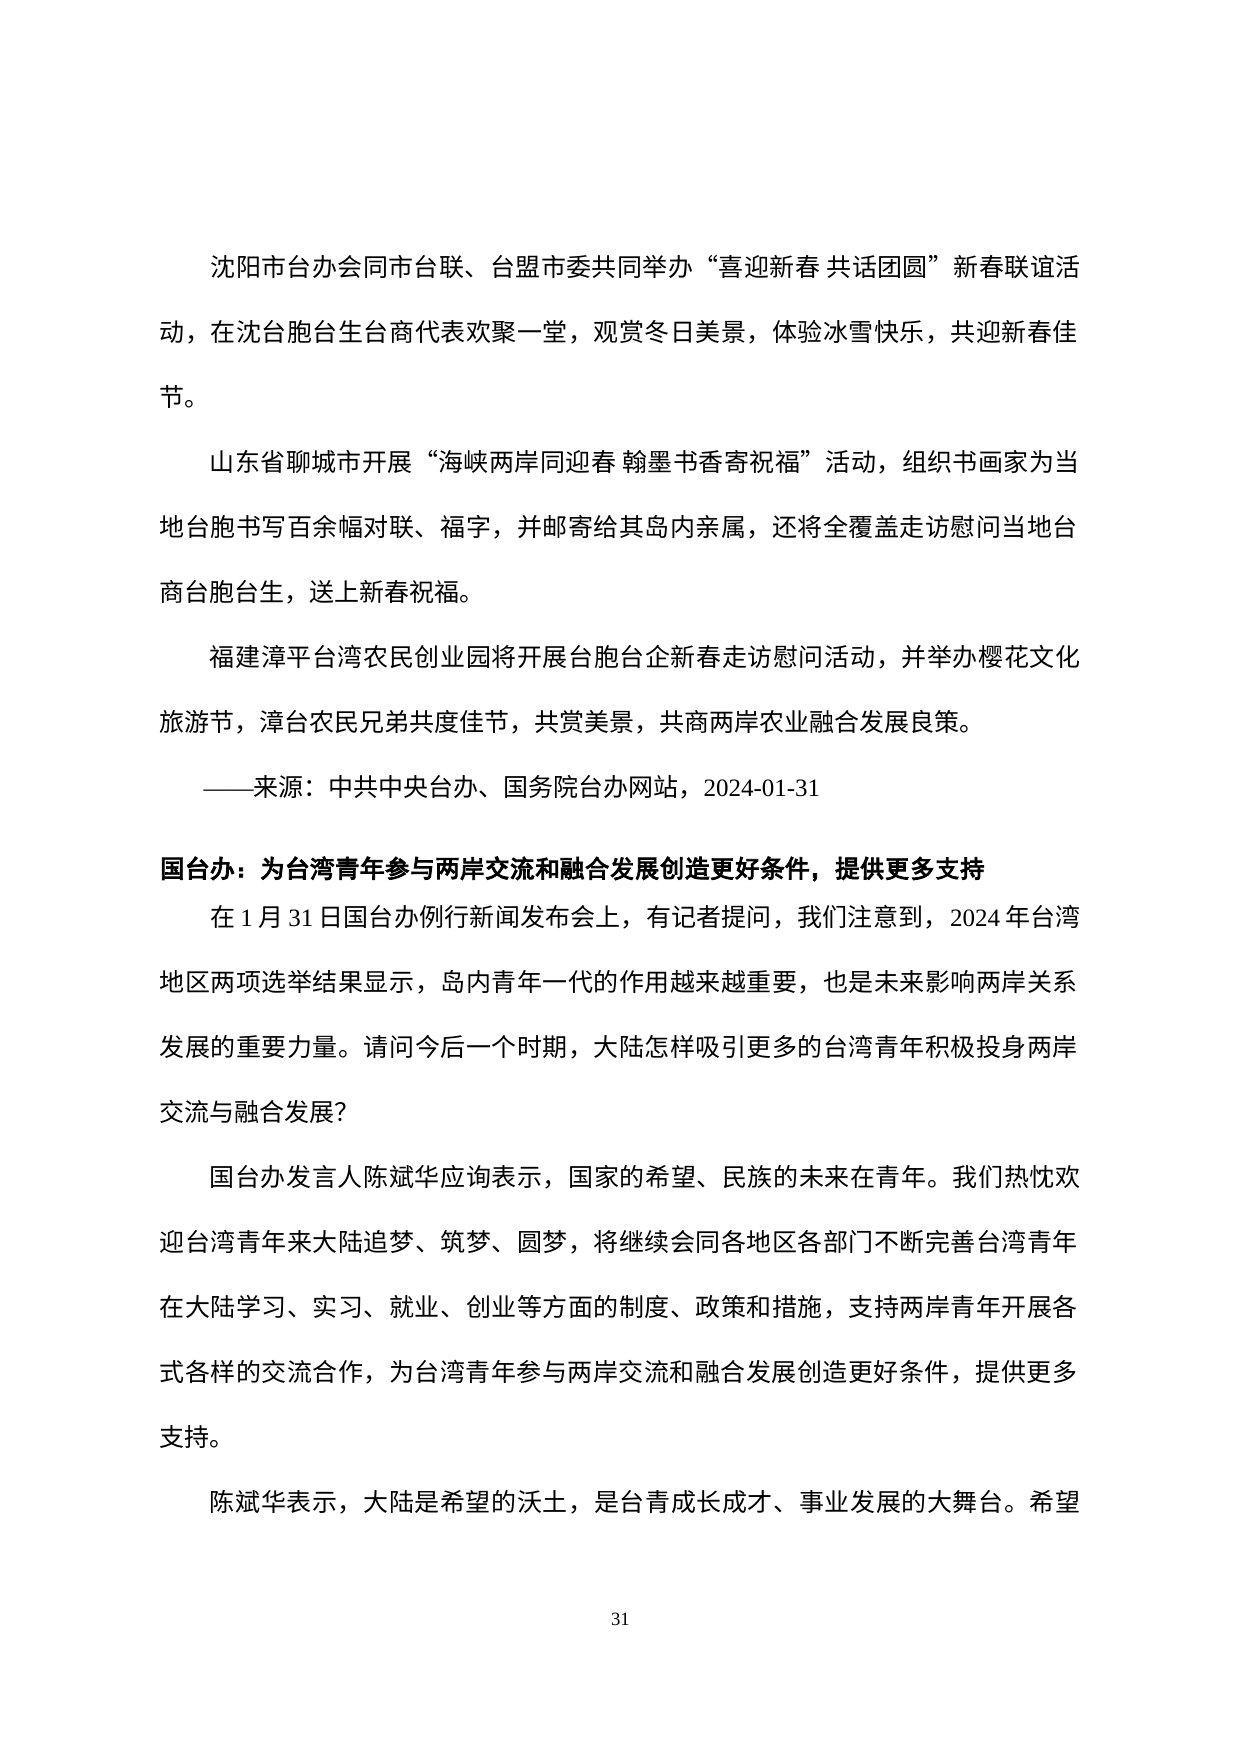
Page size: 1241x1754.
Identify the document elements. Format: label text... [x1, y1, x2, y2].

text 福建漳平台湾农民创业园将开展台胞台企新春走访慰问活动，并举办樱花文化旅游节，漳台农民兄弟共度佳节，共赏美景，共商两岸农业融合发展良策。 [159, 623, 1081, 753]
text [159, 1468, 1081, 1533]
text 在1月31日国台办例行新闻发布会上，有记者提问，我们注意到，2024年台湾地区两项选举结果显示，岛内青年一代的作用越来越重要，也是未来影响两岸关系发展的重要力量。请问今后一个时期，大陆怎样吸引更多的台湾青年积极投身两岸交流与融合发展？ [159, 883, 1081, 1143]
text ——来源：中共中央台办、国务院台办网站，2024-01-31 [159, 753, 1081, 818]
text 沈阳市台办会同市台联、台盟市委共同举办“喜迎新春 共话团圆”新春联谊活动，在沈台胞台生台商代表欢聚一堂，观赏冬日美景，体验冰雪快乐，共迎新春佳节。 [159, 233, 1081, 428]
text 国台办：为台湾青年参与两岸交流和融合发展创造更好条件，提供更多支持 [159, 850, 1081, 883]
text 山东省聊城市开展“海峡两岸同迎春 翰墨书香寄祝福”活动，组织书画家为当地台胞书写百余幅对联、福字，并邮寄给其岛内亲属，还将全覆盖走访慰问当地台商台胞台生，送上新春祝福。 [159, 428, 1081, 623]
text 国台办发言人陈斌华应询表示，国家的希望、民族的未来在青年。我们热忱欢迎台湾青年来大陆追梦、筑梦、圆梦，将继续会同各地区各部门不断完善台湾青年在大陆学习、实习、就业、创业等方面的制度、政策和措施，支持两岸青年开展各式各样的交流合作，为台湾青年参与两岸交流和融合发展创造更好条件，提供更多支持。 [159, 1143, 1081, 1468]
